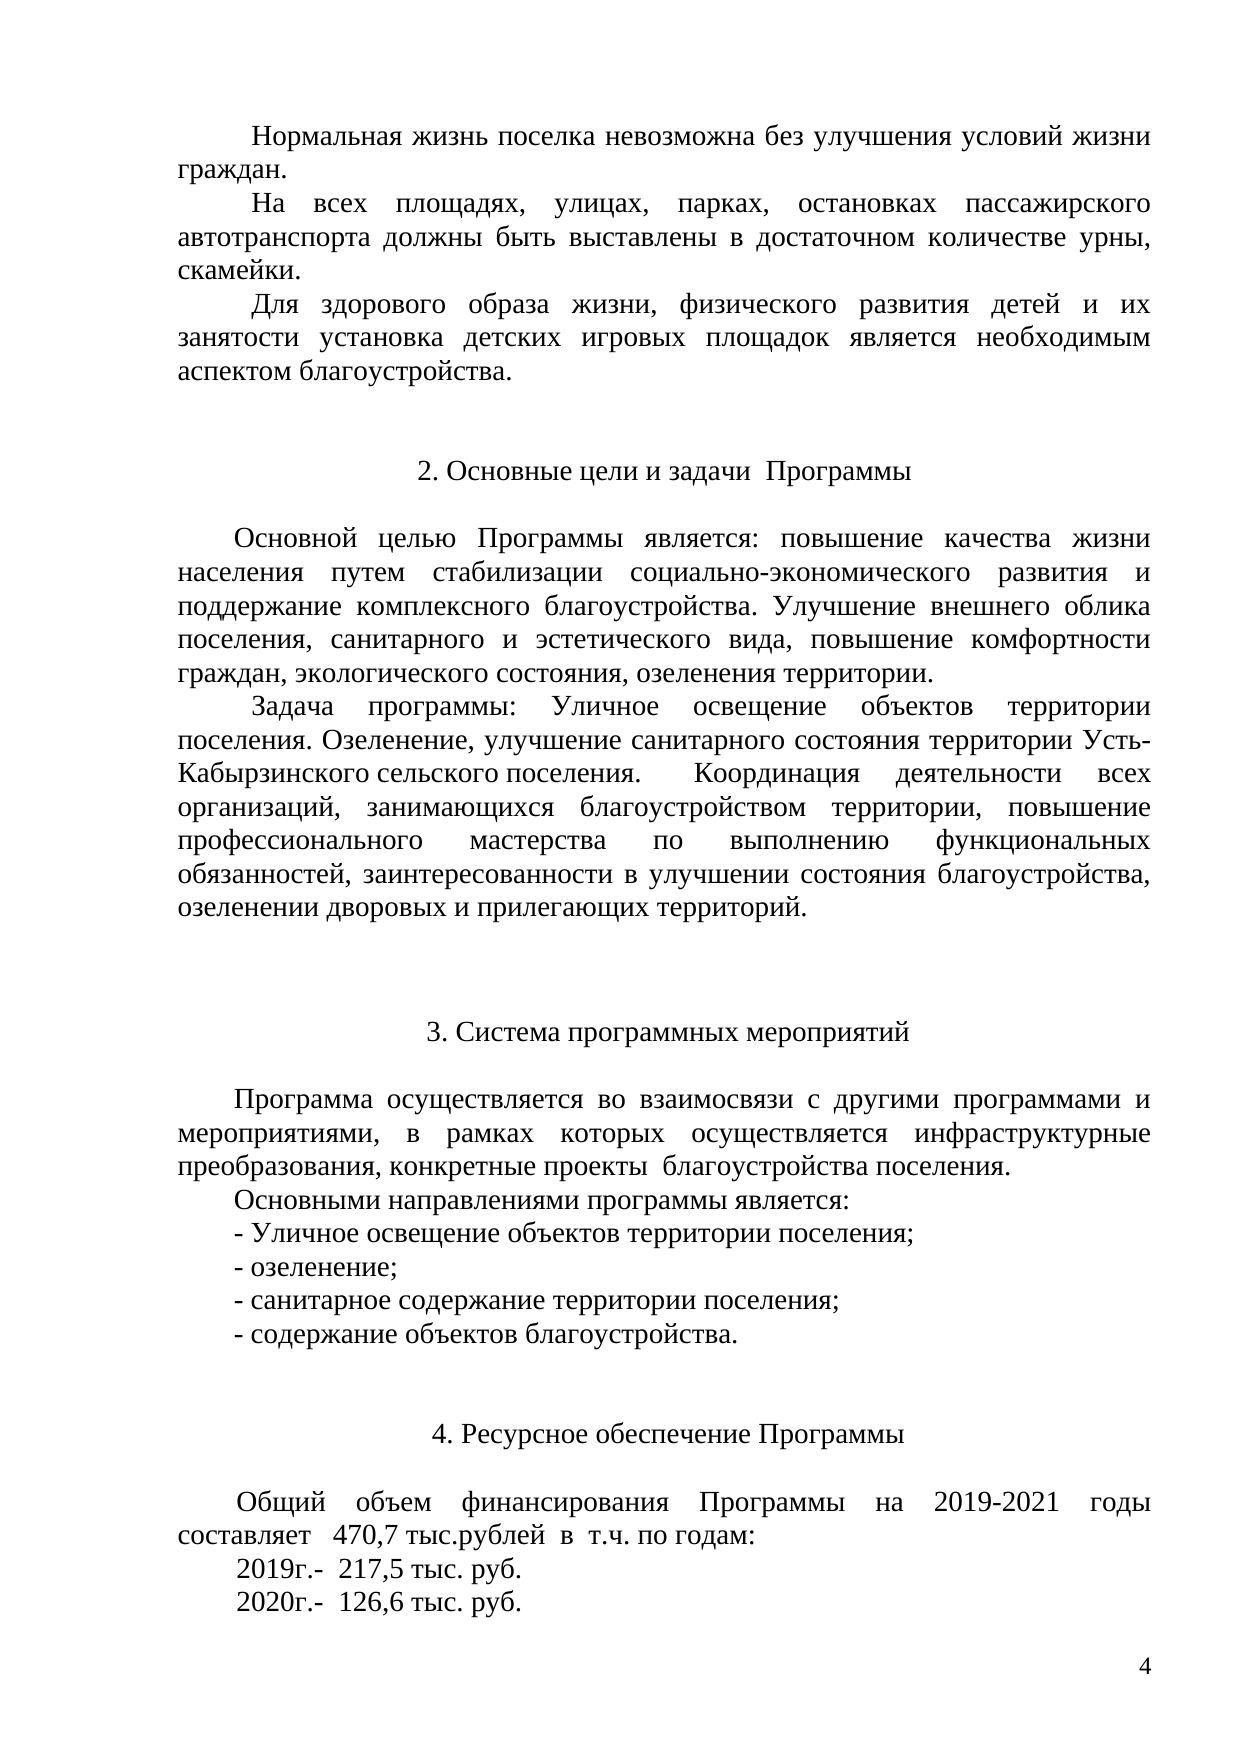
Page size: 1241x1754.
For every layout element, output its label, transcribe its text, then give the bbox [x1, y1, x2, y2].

text 3. Система программных мероприятий [177, 1014, 1152, 1048]
text 4. Ресурсное обеспечение Программы [177, 1417, 1152, 1450]
text - содержание объектов благоустройства. [177, 1316, 1152, 1349]
text Основной целью Программы является: повышение качества жизни населения путем стабилизации социально-экономического развития и поддержание комплексного благоустройства. Улучшение внешнего облика поселения, санитарного и эстетического вида, повышение комфортности граждан, экологического состояния, озеленения территории. [177, 521, 1152, 688]
text - Уличное освещение объектов территории поселения; [177, 1215, 1152, 1249]
text 2019г.- 217,5 тыс. руб. [177, 1551, 1152, 1584]
text Основными направлениями программы является: [177, 1182, 1152, 1215]
text Программа осуществляется во взаимосвязи с другими программами и мероприятиями, в рамках которых осуществляется инфраструктурные преобразования, конкретные проекты благоустройства поселения. [177, 1081, 1152, 1182]
text 2020г.- 126,6 тыс. руб. [177, 1584, 1152, 1618]
text Для здорового образа жизни, физического развития детей и их занятости установка детских игровых площадок является необходимым аспектом благоустройства. [177, 286, 1152, 386]
text На всех площадях, улицах, парках, остановках пассажирского автотранспорта должны быть выставлены в достаточном количестве урны, скамейки. [177, 185, 1152, 286]
text Общий объем финансирования Программы на 2019-2021 годы составляет 470,7 тыс.рублей в т.ч. по годам: [177, 1484, 1152, 1551]
text Нормальная жизнь поселка невозможна без улучшения условий жизни граждан. [177, 118, 1152, 185]
text - санитарное содержание территории поселения; [177, 1282, 1152, 1316]
text - озеленение; [177, 1249, 1152, 1282]
text 2. Основные цели и задачи Программы [177, 453, 1152, 487]
text Задача программы: Уличное освещение объектов территории поселения. Озеленение, улучшение санитарного состояния территории Усть-Кабырзинского сельского поселения. Координация деятельности всех организаций, занимающихся благоустройством территории, повышение профессионального мастерства по выполнению функциональных обязанностей, заинтересованности в улучшении состояния благоустройства, озеленении дворовых и прилегающих территорий. [177, 688, 1152, 923]
